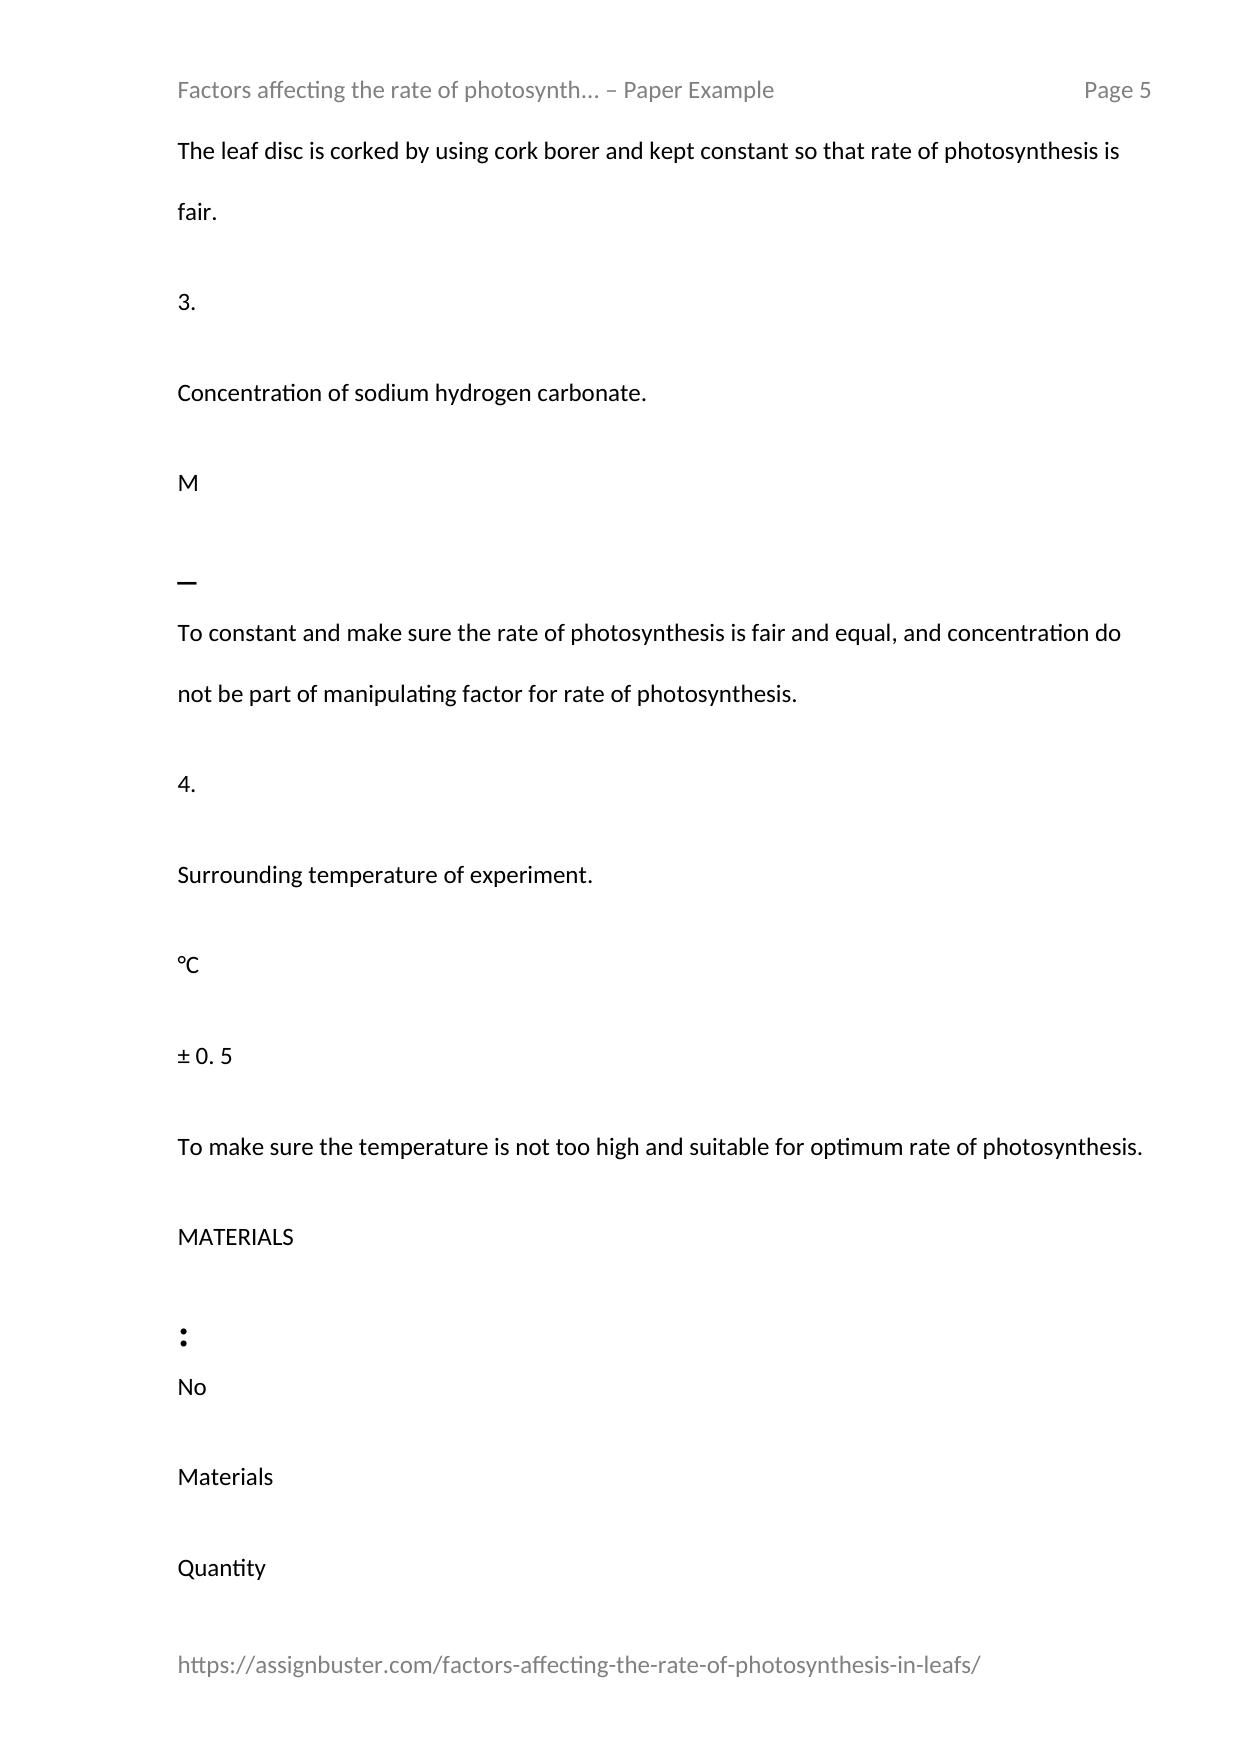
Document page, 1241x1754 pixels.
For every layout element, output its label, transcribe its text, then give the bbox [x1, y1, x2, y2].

text MATERIALS [177, 1221, 1152, 1252]
text 3. [177, 286, 1152, 317]
text Materials [177, 1461, 1152, 1492]
text °C [177, 949, 1152, 980]
subtitle – [177, 558, 1152, 601]
text 4. [177, 768, 1152, 799]
subtitle : [177, 1312, 1152, 1355]
text M [177, 467, 1152, 498]
text Concentration of sodium hydrogen carbonate. [177, 377, 1152, 407]
text To constant and make sure the rate of photosynthesis is fair and equal, and concentration do not be part of manipulating factor for rate of photosynthesis. [177, 617, 1152, 708]
text No [177, 1371, 1152, 1401]
text Quantity [177, 1552, 1152, 1582]
text To make sure the temperature is not too high and suitable for optimum rate of photosynthesis. [177, 1131, 1152, 1161]
text ± 0. 5 [177, 1040, 1152, 1071]
text The leaf disc is corked by using cork borer and kept constant so that rate of photosynthesis is fair. [177, 135, 1152, 226]
text Surrounding temperature of experiment. [177, 859, 1152, 889]
